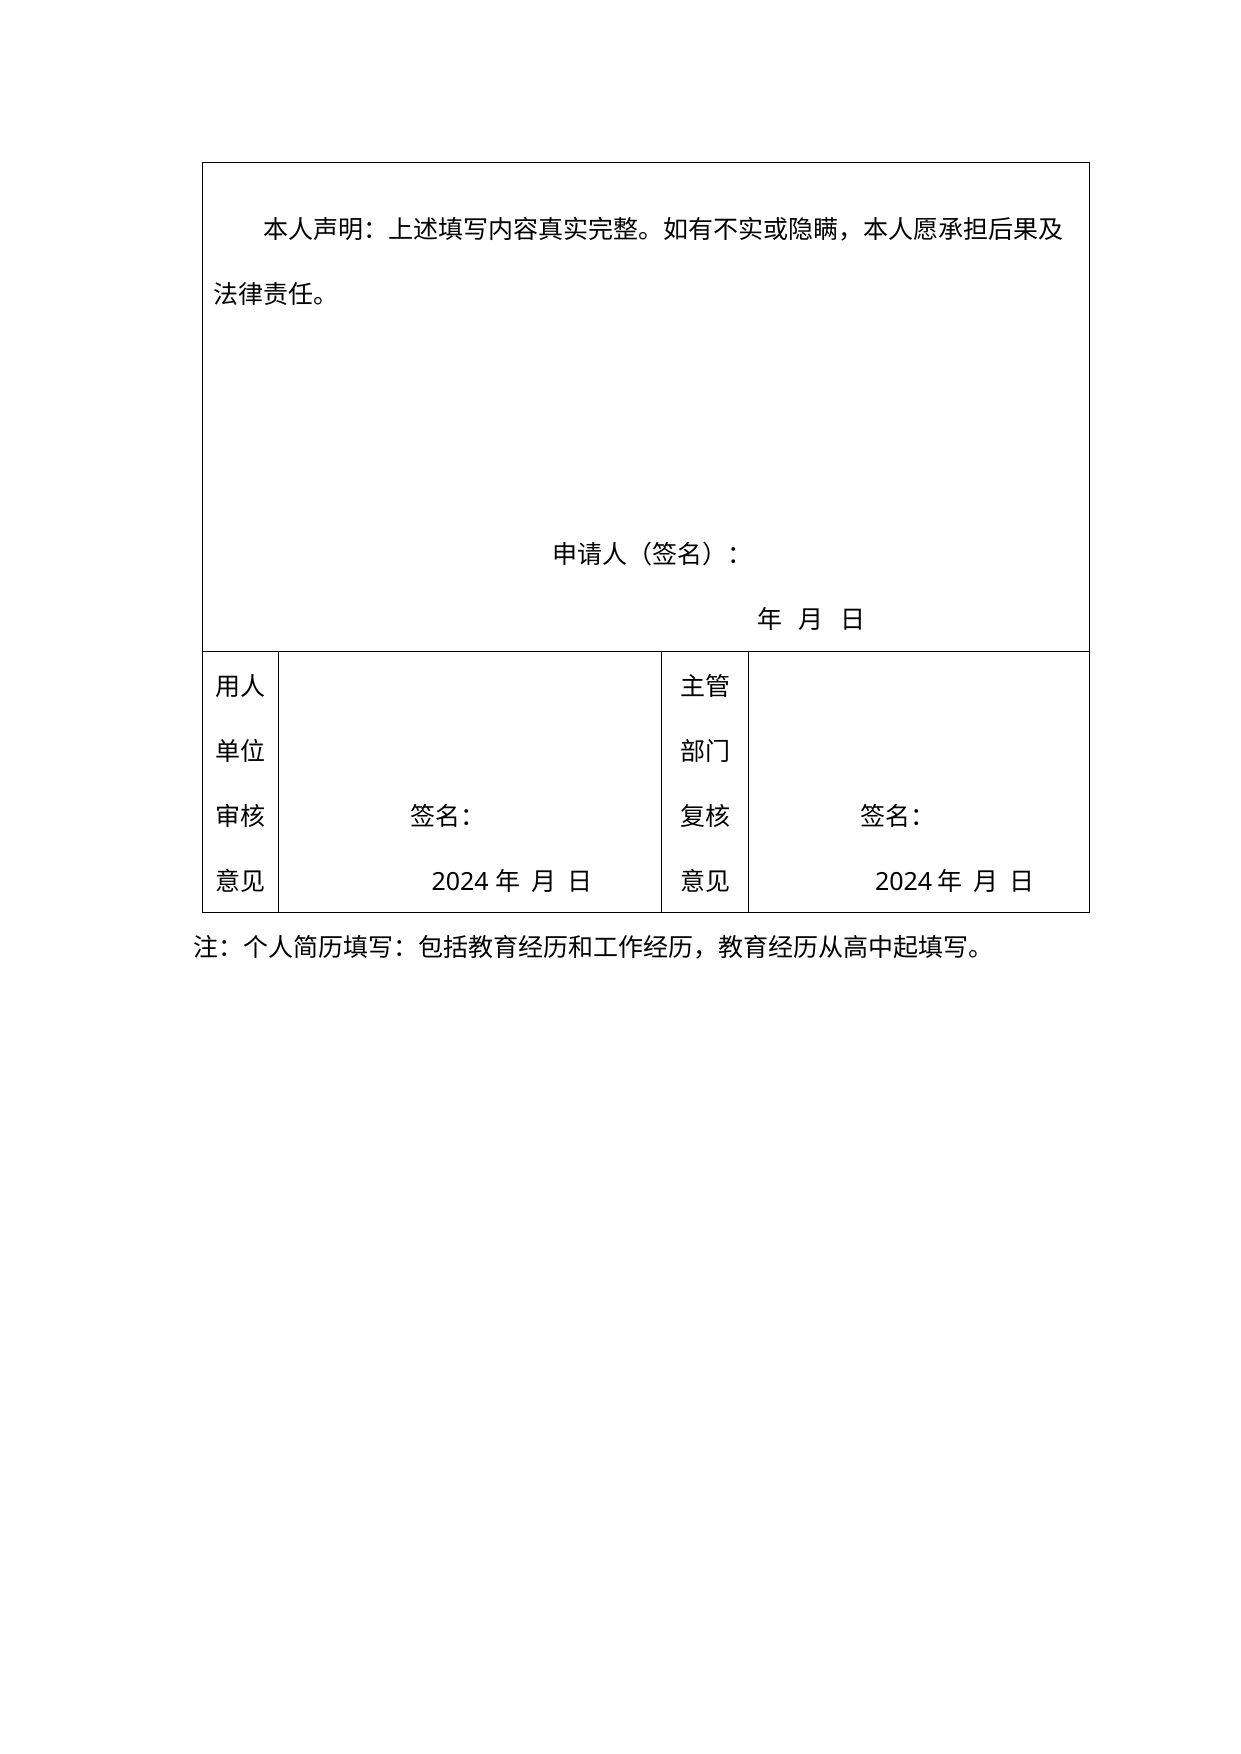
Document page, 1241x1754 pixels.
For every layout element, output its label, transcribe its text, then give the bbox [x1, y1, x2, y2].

text 注：个人简历填写：包括教育经历和工作经历，教育经历从高中起填写。 [144, 913, 1129, 978]
table_cell 主管 部门 复核 意见 [662, 652, 748, 912]
table_cell 签名： 2024年 月 日 [749, 652, 1089, 912]
table_cell 签名： 2024 年 月 日 [279, 652, 661, 912]
table_cell 本人声明：上述填写内容真实完整。如有不实或隐瞒，本人愿承担后果及法律责任。 申请人（签名）： 年 月 日 [203, 163, 1089, 651]
table_cell 用人单位审核意见 [203, 652, 278, 912]
